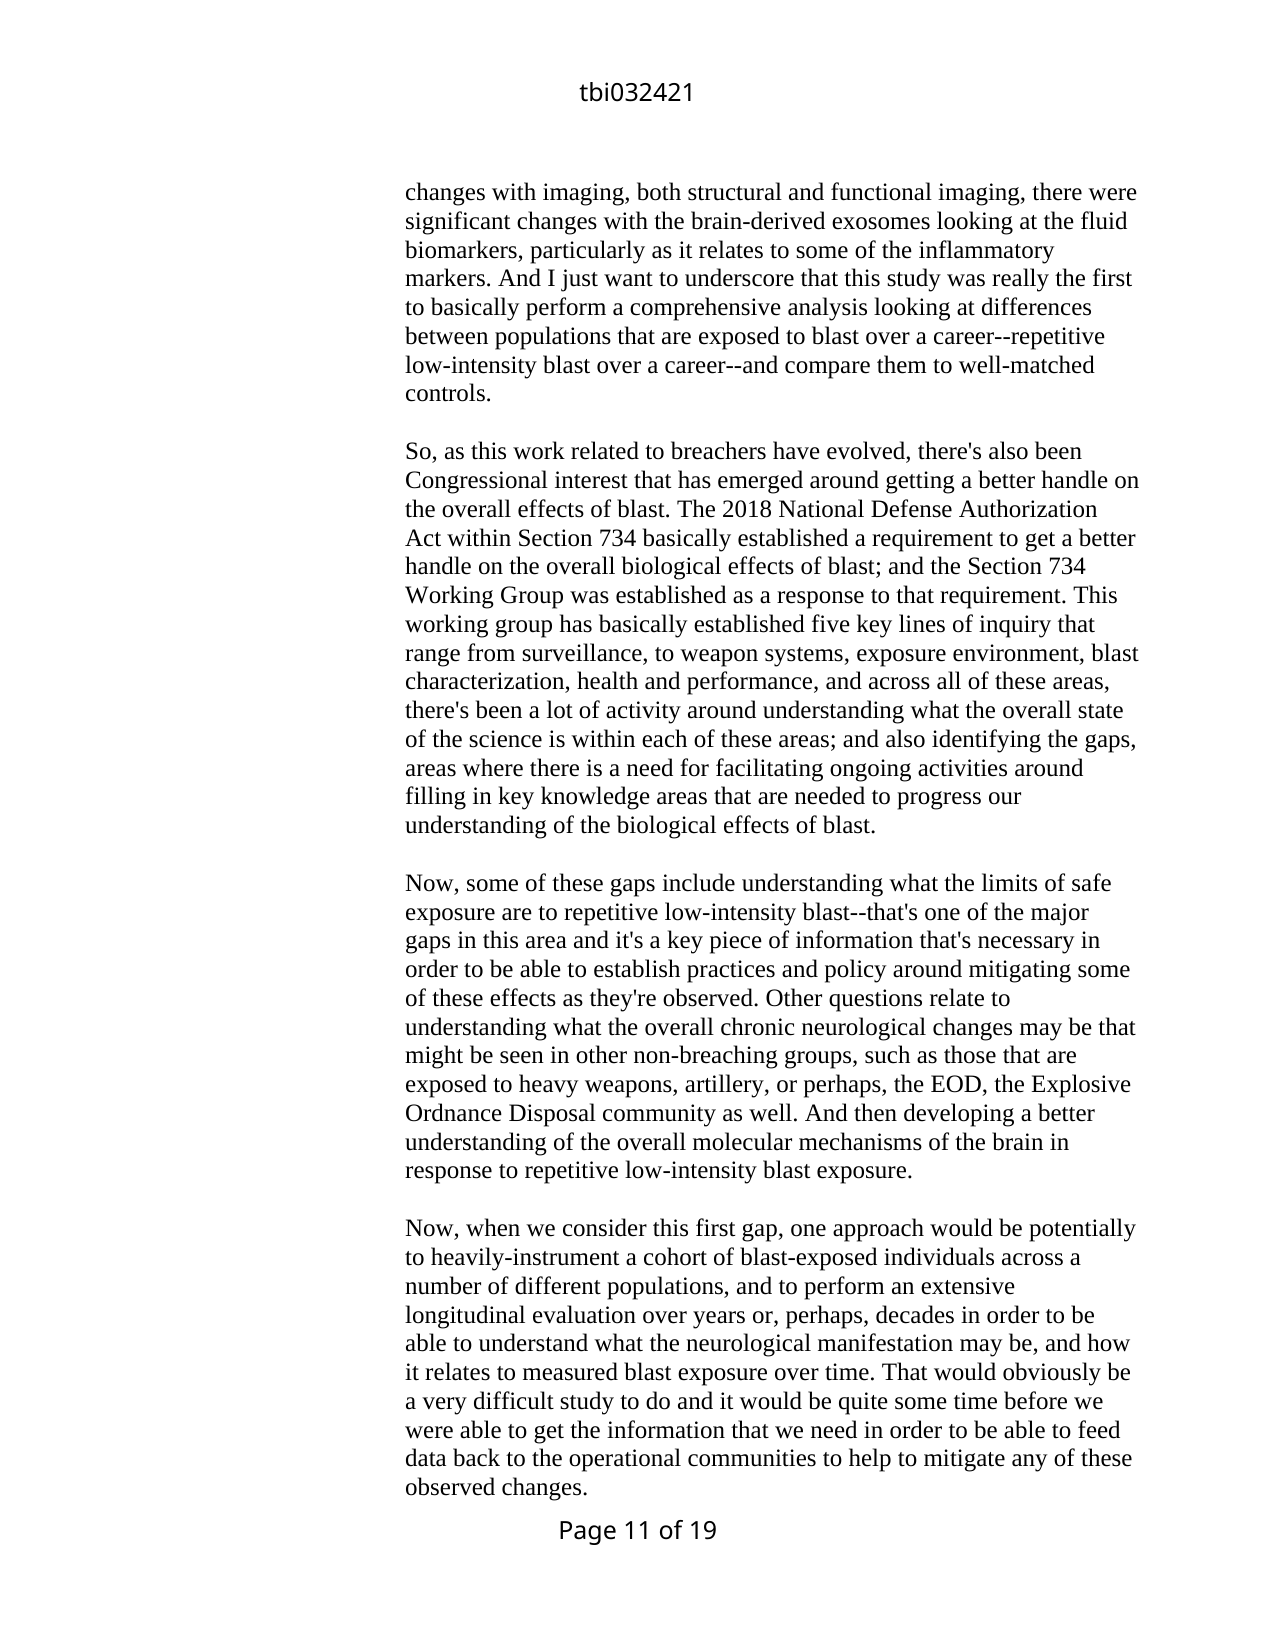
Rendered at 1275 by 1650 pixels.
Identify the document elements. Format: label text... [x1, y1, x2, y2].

text Now, when we consider this first gap, one approach would be potentially to heavily-instrument a cohort of blast-exposed individuals across a number of different populations, and to perform an extensive longitudinal evaluation over years or, perhaps, decades in order to be able to understand what the neurological manifestation may be, and how it relates to measured blast exposure over time. That would obviously be a very difficult study to do and it would be quite some time before we were able to get the information that we need in order to be able to feed data back to the operational communities to help to mitigate any of these observed changes. [405, 1213, 1140, 1501]
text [405, 177, 1140, 407]
text So, as this work related to breachers have evolved, there's also been Congressional interest that has emerged around getting a better handle on the overall effects of blast. The 2018 National Defense Authorization Act within Section 734 basically established a requirement to get a better handle on the overall biological effects of blast; and the Section 734 Working Group was established as a response to that requirement. This working group has basically established five key lines of inquiry that range from surveillance, to weapon systems, exposure environment, blast characterization, health and performance, and across all of these areas, there's been a lot of activity around understanding what the overall state of the science is within each of these areas; and also identifying the gaps, areas where there is a need for facilitating ongoing activities around filling in key knowledge areas that are needed to progress our understanding of the biological effects of blast. [405, 436, 1140, 839]
text Now, some of these gaps include understanding what the limits of safe exposure are to repetitive low-intensity blast--that's one of the major gaps in this area and it's a key piece of information that's necessary in order to be able to establish practices and policy around mitigating some of these effects as they're observed. Other questions relate to understanding what the overall chronic neurological changes may be that might be seen in other non-breaching groups, such as those that are exposed to heavy weapons, artillery, or perhaps, the EOD, the Explosive Ordnance Disposal community as well. And then developing a better understanding of the overall molecular mechanisms of the brain in response to repetitive low-intensity blast exposure. [405, 868, 1140, 1184]
